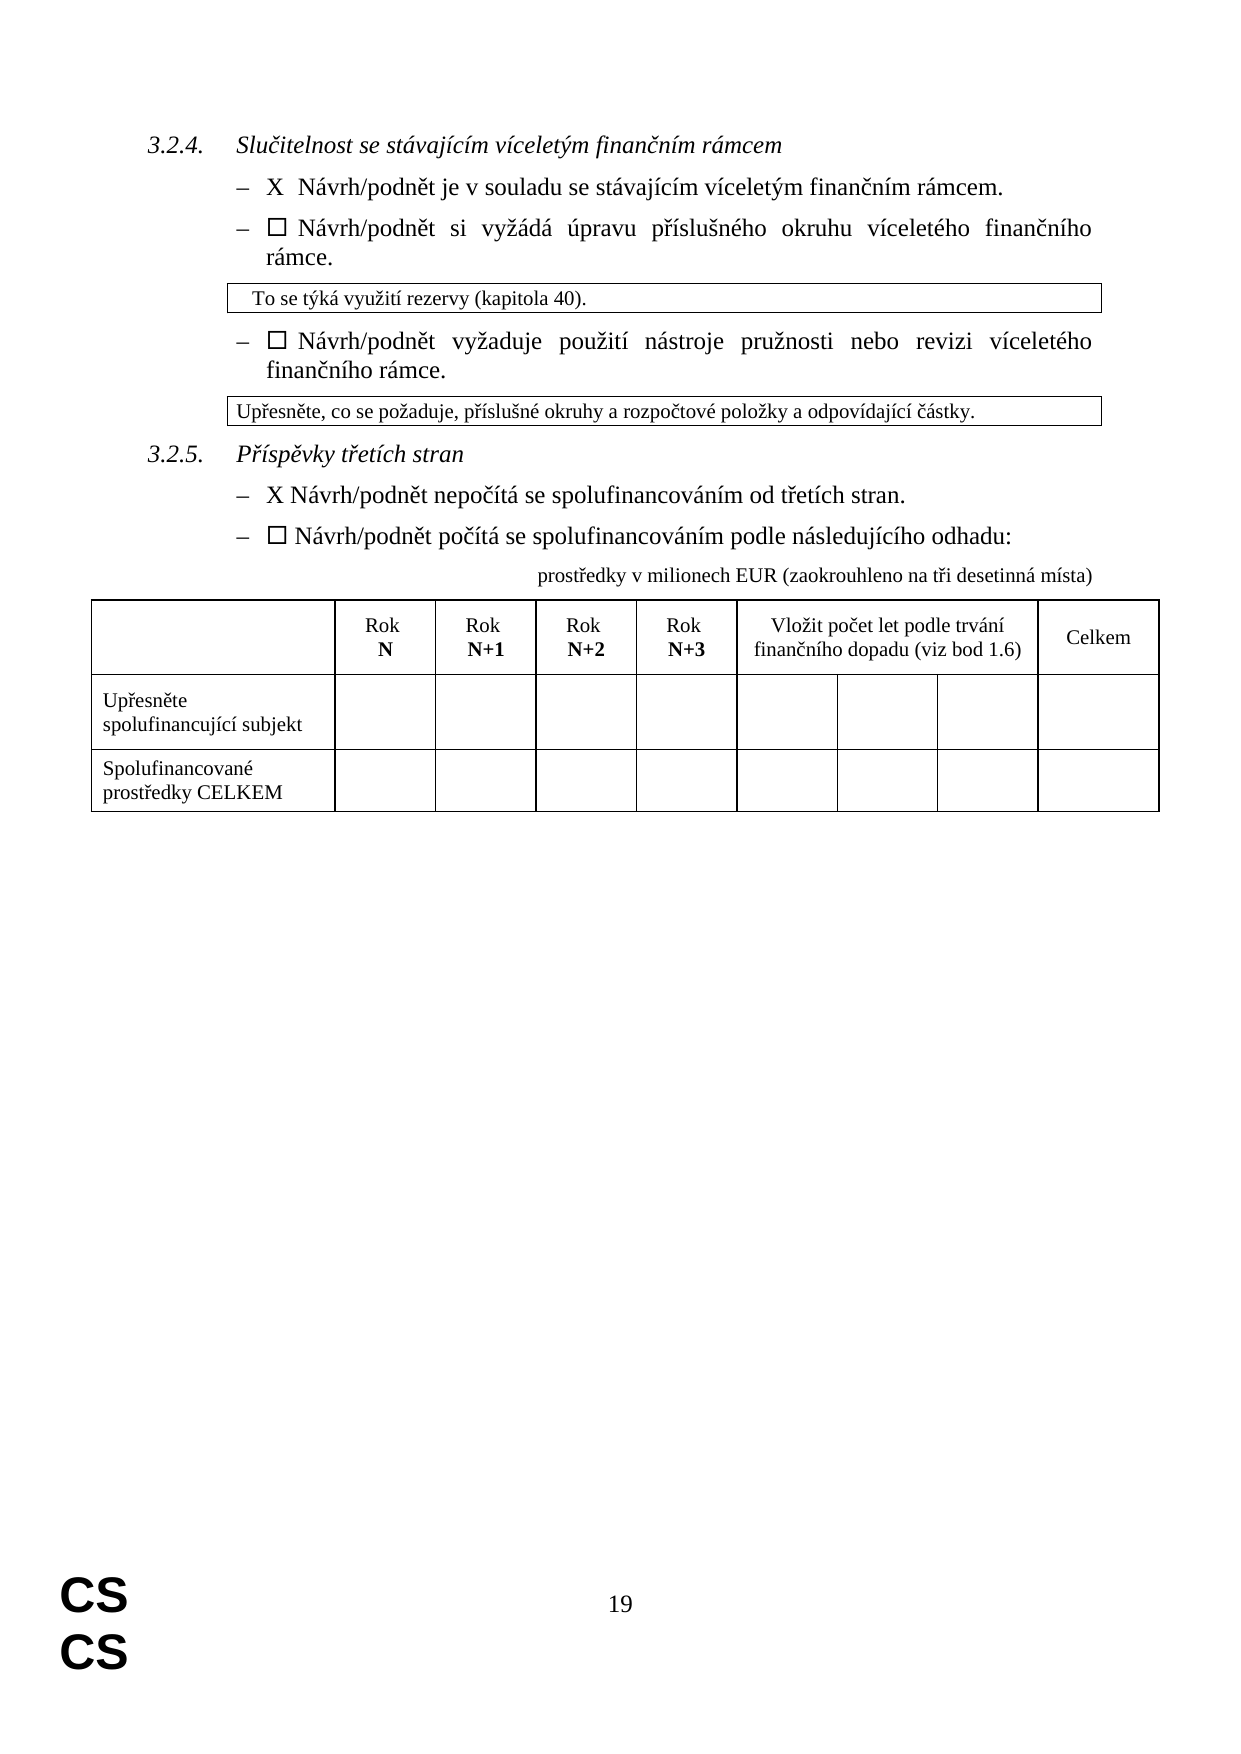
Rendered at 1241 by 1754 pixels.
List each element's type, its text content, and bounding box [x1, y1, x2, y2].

table_cell Spolufinancované prostředky CELKEM [92, 750, 334, 811]
table_cell [738, 675, 837, 748]
table_cell [637, 750, 736, 811]
table_cell [336, 750, 435, 811]
table_cell [938, 750, 1037, 811]
table_header Rok N+1 [436, 601, 535, 674]
list Návrh/podnět počítá se spolufinancováním podle následujícího odhadu: [236, 521, 1092, 550]
table_cell [436, 675, 535, 748]
table_header Celkem [1039, 601, 1158, 674]
table_header Rok N+3 [637, 601, 736, 674]
table_cell [637, 675, 736, 748]
list X Návrh/podnět je v souladu se stávajícím víceletým finančním rámcem. [236, 172, 1092, 201]
list X Návrh/podnět nepočítá se spolufinancováním od třetích stran. [236, 480, 1092, 509]
table_cell [838, 675, 937, 748]
text To se týká využití rezervy (kapitola 40). [228, 284, 1101, 312]
text prostředky v milionech EUR (zaokrouhleno na tři desetinná místa) [148, 562, 1092, 587]
list Návrh/podnět si vyžádá úpravu příslušného okruhu víceletého finančního rámce. [236, 213, 1092, 271]
table_cell [838, 750, 937, 811]
table_header [92, 601, 334, 674]
table_cell [436, 750, 535, 811]
subtitle 3.2.4. Slučitelnost se stávajícím víceletým finančním rámcem [148, 131, 1092, 159]
table_cell [738, 750, 837, 811]
table_cell [938, 675, 1037, 748]
table_cell Upřesněte spolufinancující subjekt [92, 675, 334, 748]
list Návrh/podnět vyžaduje použití nástroje pružnosti nebo revizi víceletého finančního rámce. [236, 326, 1092, 383]
subtitle 3.2.5. Příspěvky třetích stran [148, 439, 1092, 467]
table_header Rok N+2 [537, 601, 636, 674]
table_cell [1039, 750, 1158, 811]
text Upřesněte, co se požaduje, příslušné okruhy a rozpočtové položky a odpovídající částky. [228, 397, 1101, 425]
table_header Rok N [336, 601, 435, 674]
table_cell [336, 675, 435, 748]
table_header Vložit počet let podle trvání finančního dopadu (viz bod 1.6) [738, 601, 1037, 674]
table_cell [537, 750, 636, 811]
table_cell [1039, 675, 1158, 748]
table_cell [537, 675, 636, 748]
